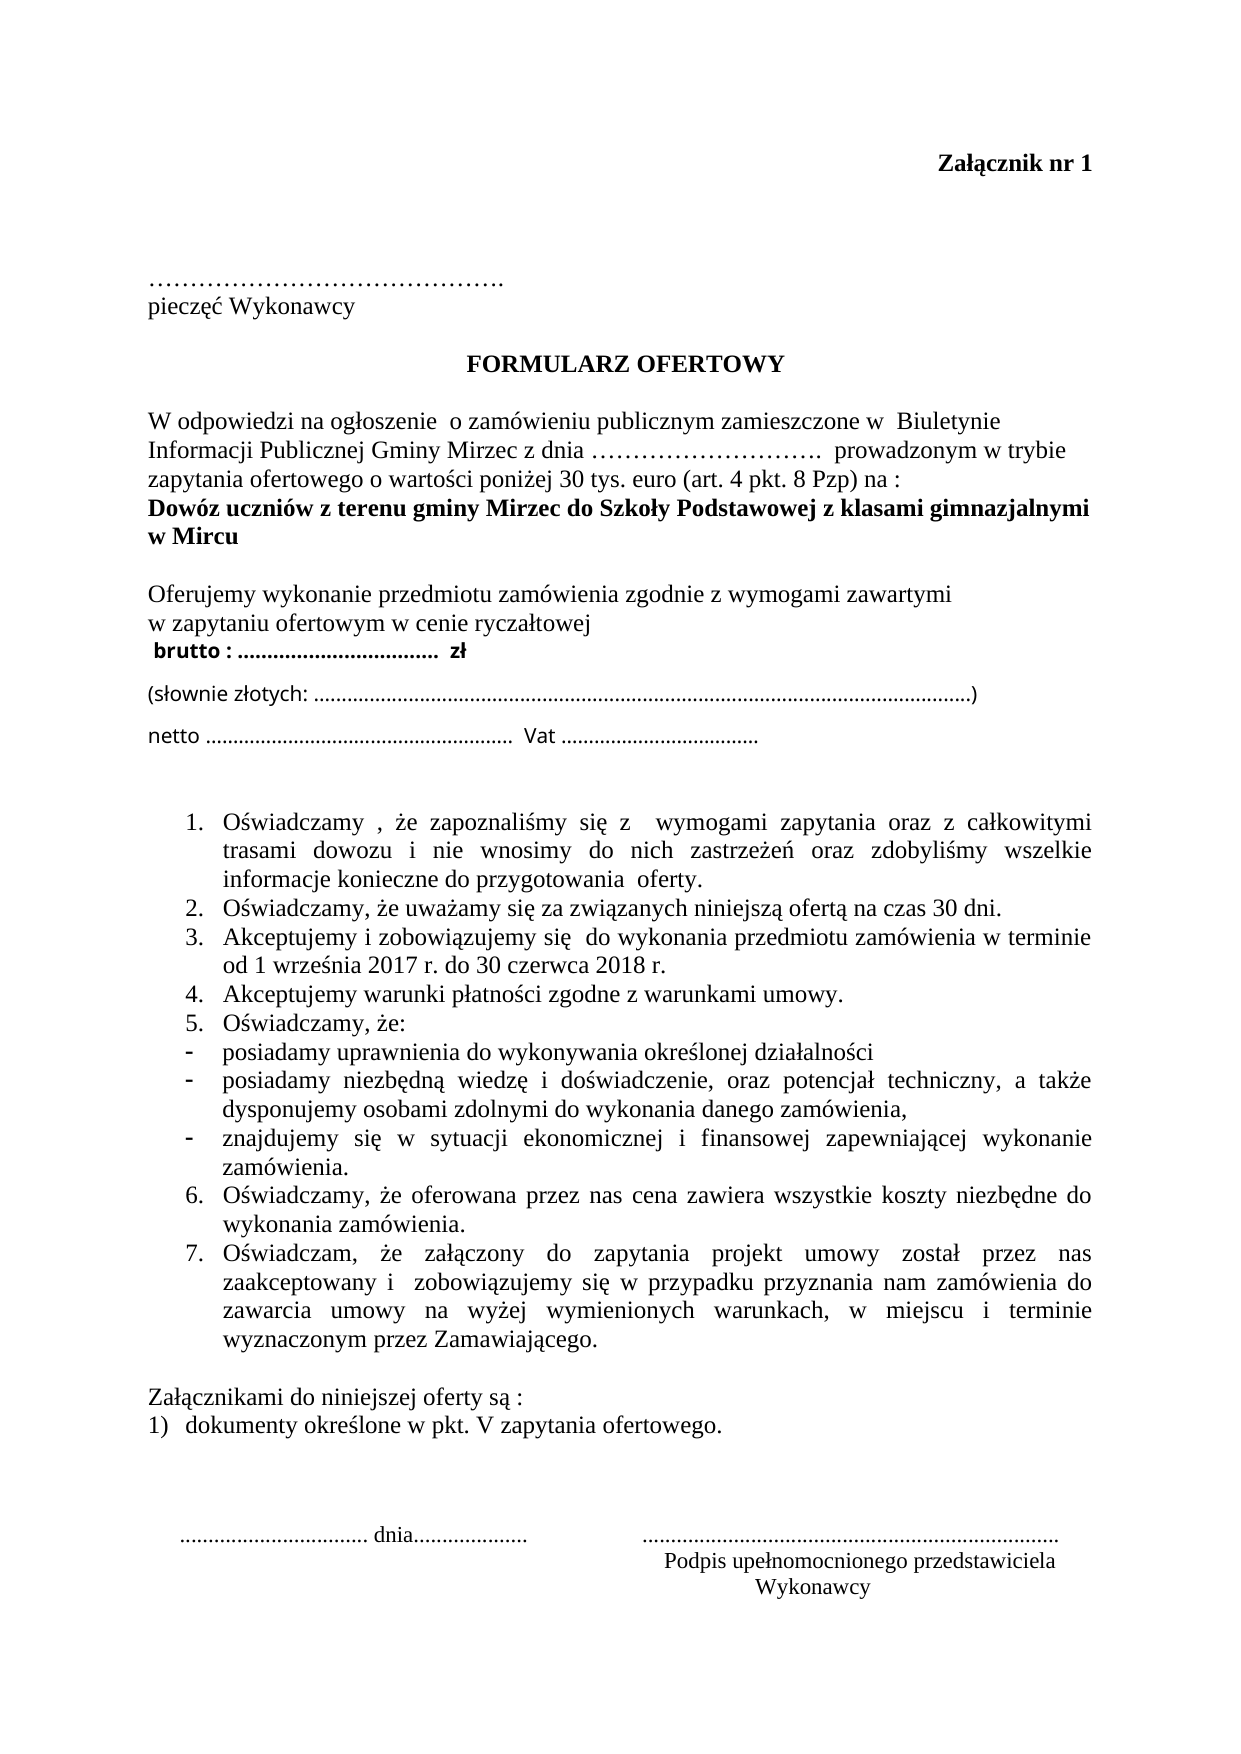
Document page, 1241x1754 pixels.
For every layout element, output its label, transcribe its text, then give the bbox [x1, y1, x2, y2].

text FORMULARZ OFERTOWY [148, 349, 1093, 378]
list Akceptujemy warunki płatności zgodne z warunkami umowy. [185, 979, 1093, 1008]
text brutto : ……………………………. zł (słownie złotych: ......................................................................................................................) [148, 636, 1093, 707]
list Oświadczamy, że uważamy się za związanych niniejszą ofertą na czas 30 dni. [185, 893, 1093, 922]
list Oświadczamy , że zapoznaliśmy się z wymogami zapytania oraz z całkowitymi trasami dowozu i nie wnosimy do nich zastrzeżeń oraz zdobyliśmy wszelkie informacje konieczne do przygotowania oferty. [185, 807, 1093, 893]
list Oświadczamy, że: [185, 1008, 1093, 1037]
list posiadamy niezbędną wiedzę i doświadczenie, oraz potencjał techniczny, a także dysponujemy osobami zdolnymi do wykonania danego zamówienia, [185, 1066, 1093, 1123]
list posiadamy uprawnienia do wykonywania określonej działalności [185, 1037, 1093, 1066]
list dokumenty określone w pkt. V zapytania ofertowego. [148, 1411, 1093, 1439]
list Oświadczam, że załączony do zapytania projekt umowy został przez nas zaakceptowany i zobowiązujemy się w przypadku przyznania nam zamówienia do zawarcia umowy na wyżej wymienionych warunkach, w miejscu i terminie wyznaczonym przez Zamawiającego. [185, 1238, 1093, 1353]
text pieczęć Wykonawcy [148, 291, 1093, 320]
text Załącznikami do niniejszej oferty są : [148, 1382, 1093, 1411]
text netto ……………………………………………….. Vat ……………………………… [148, 722, 1093, 750]
text Podpis upełnomocnionego przedstawiciela Wykonawcy [664, 1547, 1093, 1600]
text ................................. dnia.................... ......................................................................... [148, 1521, 1093, 1547]
text Oferujemy wykonanie przedmiotu zamówienia zgodnie z wymogami zawartymi w zapytaniu ofertowym w cenie ryczałtowej [148, 579, 1093, 636]
list Oświadczamy, że oferowana przez nas cena zawiera wszystkie koszty niezbędne do wykonania zamówienia. [185, 1181, 1093, 1238]
text Załącznik nr 1 [148, 148, 1093, 176]
list znajdujemy się w sytuacji ekonomicznej i finansowej zapewniającej wykonanie zamówienia. [185, 1123, 1093, 1181]
text W odpowiedzi na ogłoszenie o zamówieniu publicznym zamieszczone w Biuletynie Informacji Publicznej Gminy Mirzec z dnia ………………………. prowadzonym w trybie zapytania ofertowego o wartości poniżej 30 tys. euro (art. 4 pkt. 8 Pzp) na : Dowóz uczniów z terenu gminy Mirzec do Szkoły Podstawowej z klasami gimnazjalnymi w Mircu [148, 406, 1093, 550]
list Akceptujemy i zobowiązujemy się do wykonania przedmiotu zamówienia w terminie od 1 września 2017 r. do 30 czerwca 2018 r. [185, 922, 1093, 979]
text ……………………………………. [148, 263, 1093, 291]
